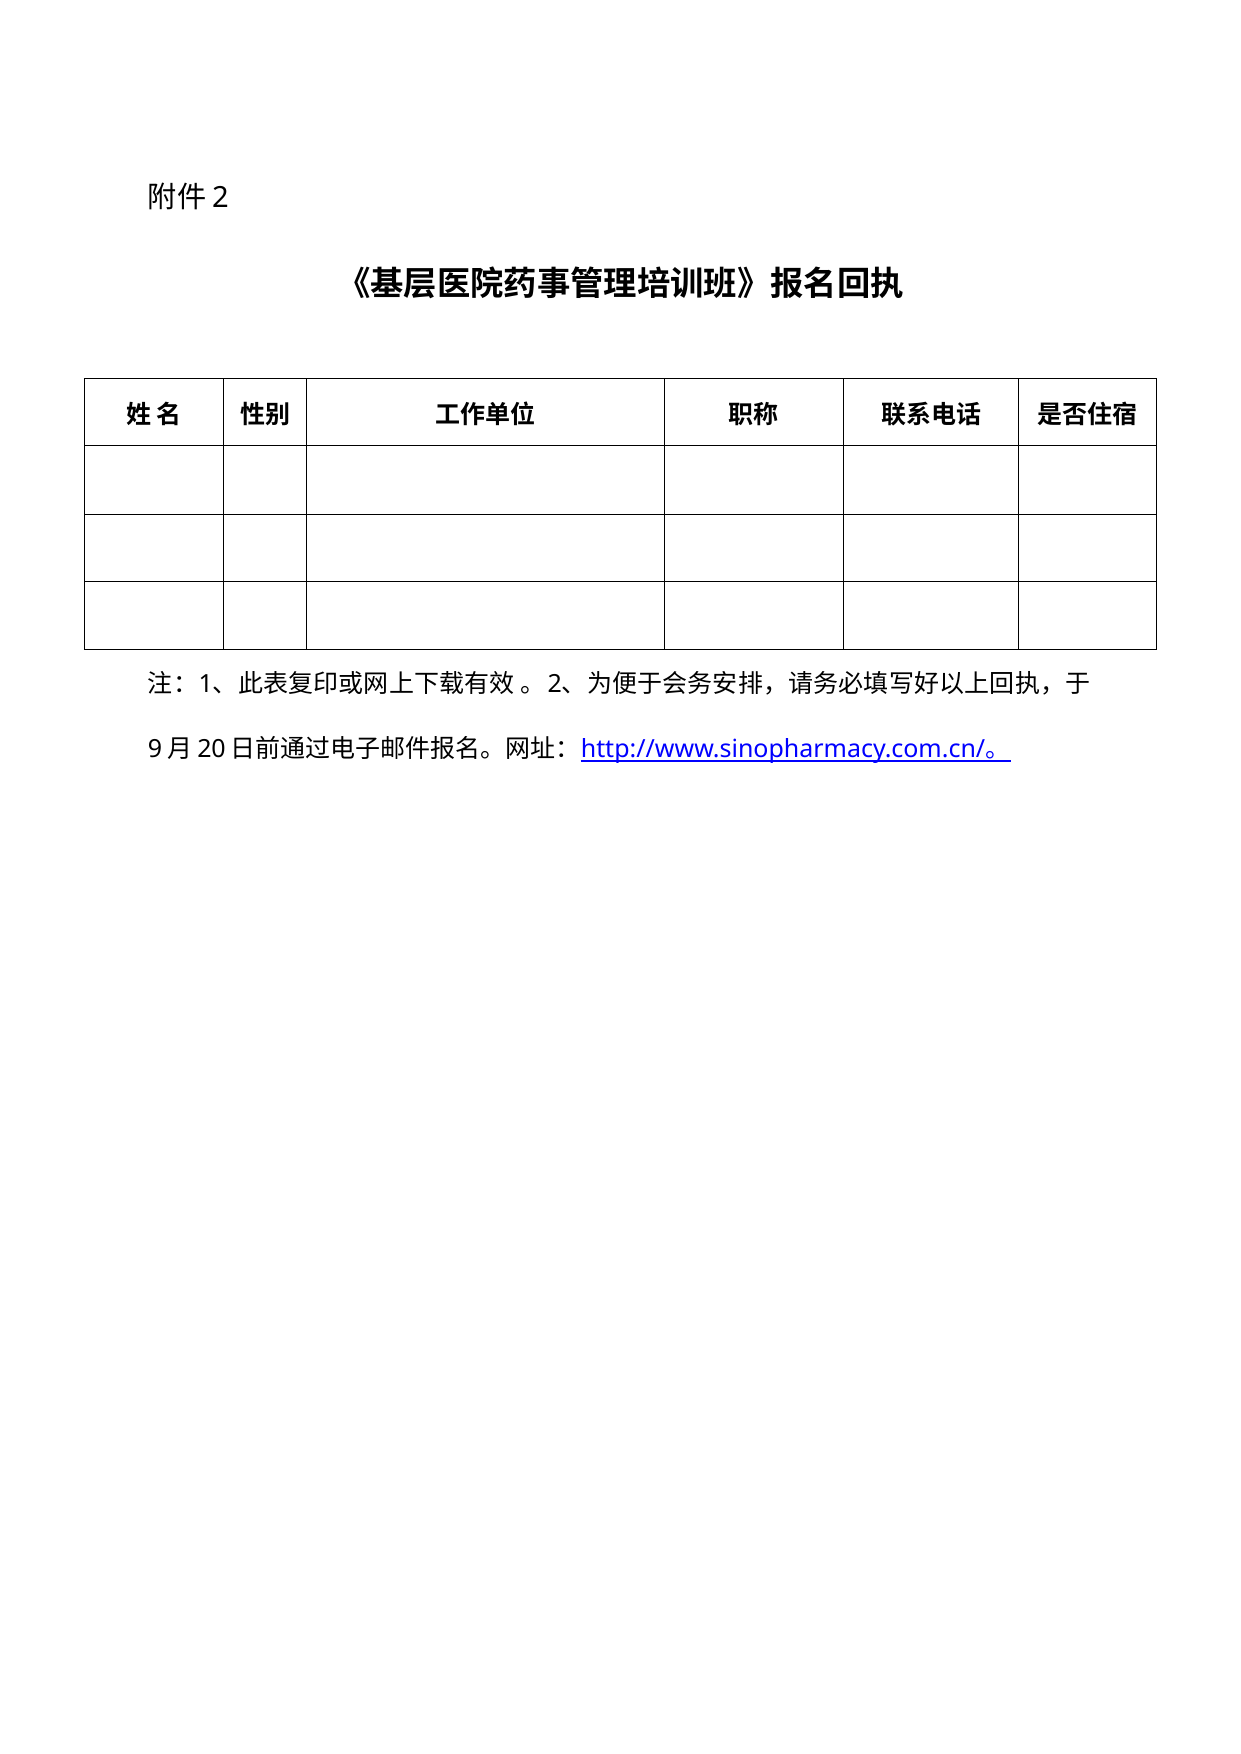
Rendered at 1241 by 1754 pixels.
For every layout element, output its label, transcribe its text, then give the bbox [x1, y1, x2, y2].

text 《基层医院药事管理培训班》报名回执 [148, 248, 1092, 313]
table_cell [224, 515, 306, 581]
table_header 是否住宿 [1019, 379, 1156, 445]
table_header 联系电话 [844, 379, 1018, 445]
table_cell [665, 446, 843, 514]
table_cell [844, 582, 1018, 648]
table_cell [85, 582, 223, 648]
table_cell [665, 515, 843, 581]
table_cell [307, 582, 664, 648]
table_header 工作单位 [307, 379, 664, 445]
table_cell [224, 446, 306, 514]
table_cell [665, 582, 843, 648]
table_cell [1019, 515, 1156, 581]
table_cell [844, 515, 1018, 581]
table_header 性别 [224, 379, 306, 445]
table_cell [85, 515, 223, 581]
table_cell [85, 446, 223, 514]
table_cell [1019, 446, 1156, 514]
table_cell [844, 446, 1018, 514]
table_cell [307, 515, 664, 581]
text 附件2 [148, 162, 1092, 227]
table_cell [224, 582, 306, 648]
table_cell [1019, 582, 1156, 648]
table_cell [307, 446, 664, 514]
text 注：1、此表复印或网上下载有效 。2、为便于会务安排，请务必填写好以上回执，于9月20日前通过电子邮件报名。网址：http://www.sinopharmacy.com.cn/。 [148, 650, 1092, 779]
table_header 职称 [665, 379, 843, 445]
table_header 姓 名 [85, 379, 223, 445]
